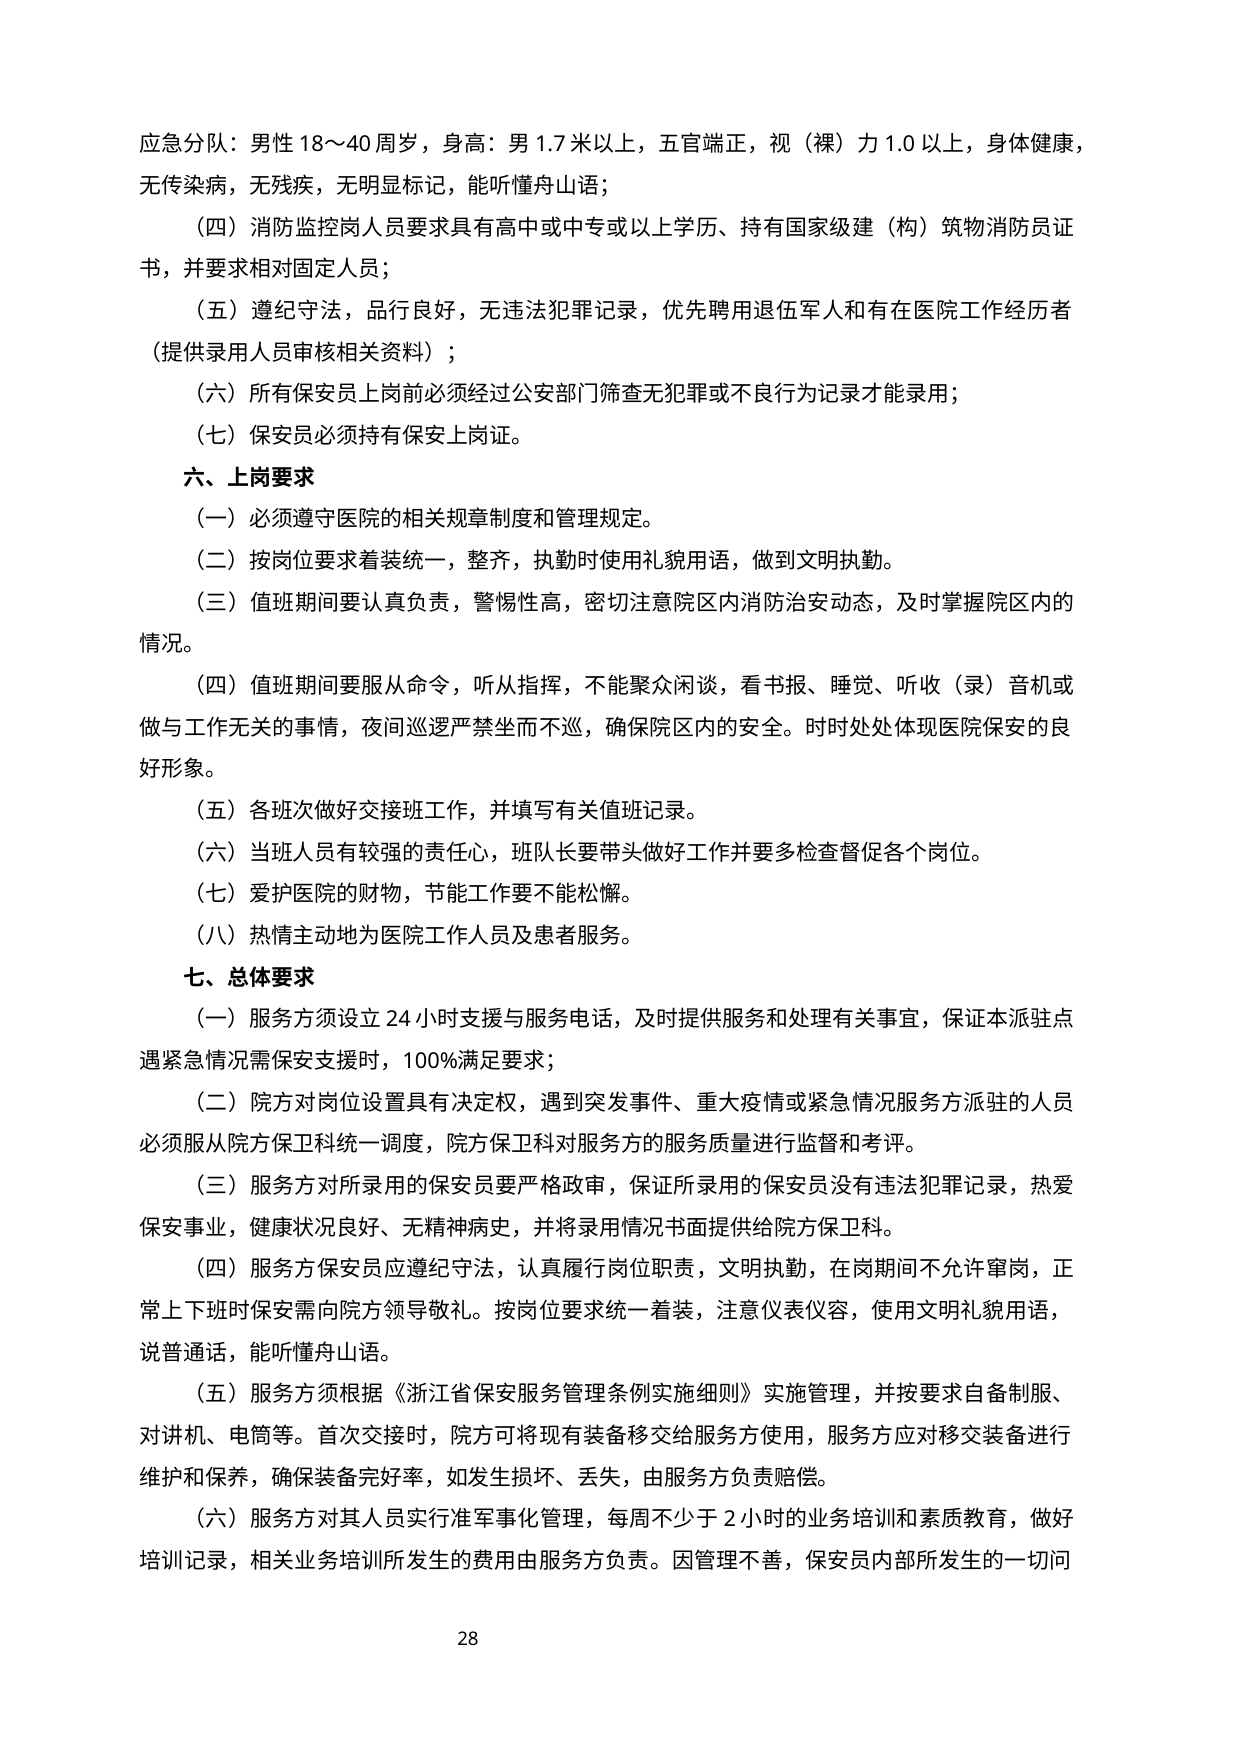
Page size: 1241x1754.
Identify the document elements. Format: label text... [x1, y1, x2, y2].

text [139, 1493, 1075, 1577]
text （八）热情主动地为医院工作人员及患者服务。 [139, 910, 1075, 952]
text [139, 118, 1075, 202]
text （二）按岗位要求着装统一，整齐，执勤时使用礼貌用语，做到文明执勤。 [139, 535, 1075, 577]
text （五）服务方须根据《浙江省保安服务管理条例实施细则》实施管理，并按要求自备制服、对讲机、电筒等。首次交接时，院方可将现有装备移交给服务方使用，服务方应对移交装备进行维护和保养，确保装备完好率，如发生损坏、丢失，由服务方负责赔偿。 [139, 1368, 1075, 1493]
text （一）必须遵守医院的相关规章制度和管理规定。 [139, 493, 1075, 535]
text （四）服务方保安员应遵纪守法，认真履行岗位职责，文明执勤，在岗期间不允许窜岗，正常上下班时保安需向院方领导敬礼。按岗位要求统一着装，注意仪表仪容，使用文明礼貌用语，说普通话，能听懂舟山语。 [139, 1243, 1075, 1368]
text （三）服务方对所录用的保安员要严格政审，保证所录用的保安员没有违法犯罪记录，热爱保安事业，健康状况良好、无精神病史，并将录用情况书面提供给院方保卫科。 [139, 1160, 1075, 1243]
text （三）值班期间要认真负责，警惕性高，密切注意院区内消防治安动态，及时掌握院区内的情况。 [139, 577, 1075, 660]
text （七）保安员必须持有保安上岗证。 [139, 410, 1075, 452]
text （五）各班次做好交接班工作，并填写有关值班记录。 [139, 785, 1075, 827]
text （六）当班人员有较强的责任心，班队长要带头做好工作并要多检查督促各个岗位。 [139, 827, 1075, 868]
text （五）遵纪守法，品行良好，无违法犯罪记录，优先聘用退伍军人和有在医院工作经历者（提供录用人员审核相关资料）； [139, 285, 1075, 368]
text （七）爱护医院的财物，节能工作要不能松懈。 [139, 868, 1075, 910]
text 七、总体要求 [139, 952, 1075, 993]
text （四）值班期间要服从命令，听从指挥，不能聚众闲谈，看书报、睡觉、听收（录）音机或做与工作无关的事情，夜间巡逻严禁坐而不巡，确保院区内的安全。时时处处体现医院保安的良好形象。 [139, 660, 1075, 785]
text （四）消防监控岗人员要求具有高中或中专或以上学历、持有国家级建（构）筑物消防员证书，并要求相对固定人员； [139, 202, 1075, 285]
text （二）院方对岗位设置具有决定权，遇到突发事件、重大疫情或紧急情况服务方派驻的人员必须服从院方保卫科统一调度，院方保卫科对服务方的服务质量进行监督和考评。 [139, 1077, 1075, 1160]
text 六、上岗要求 [139, 452, 1075, 493]
text （六）所有保安员上岗前必须经过公安部门筛查无犯罪或不良行为记录才能录用； [139, 368, 1075, 410]
text （一）服务方须设立24小时支援与服务电话，及时提供服务和处理有关事宜，保证本派驻点遇紧急情况需保安支援时，100%满足要求； [139, 993, 1075, 1077]
